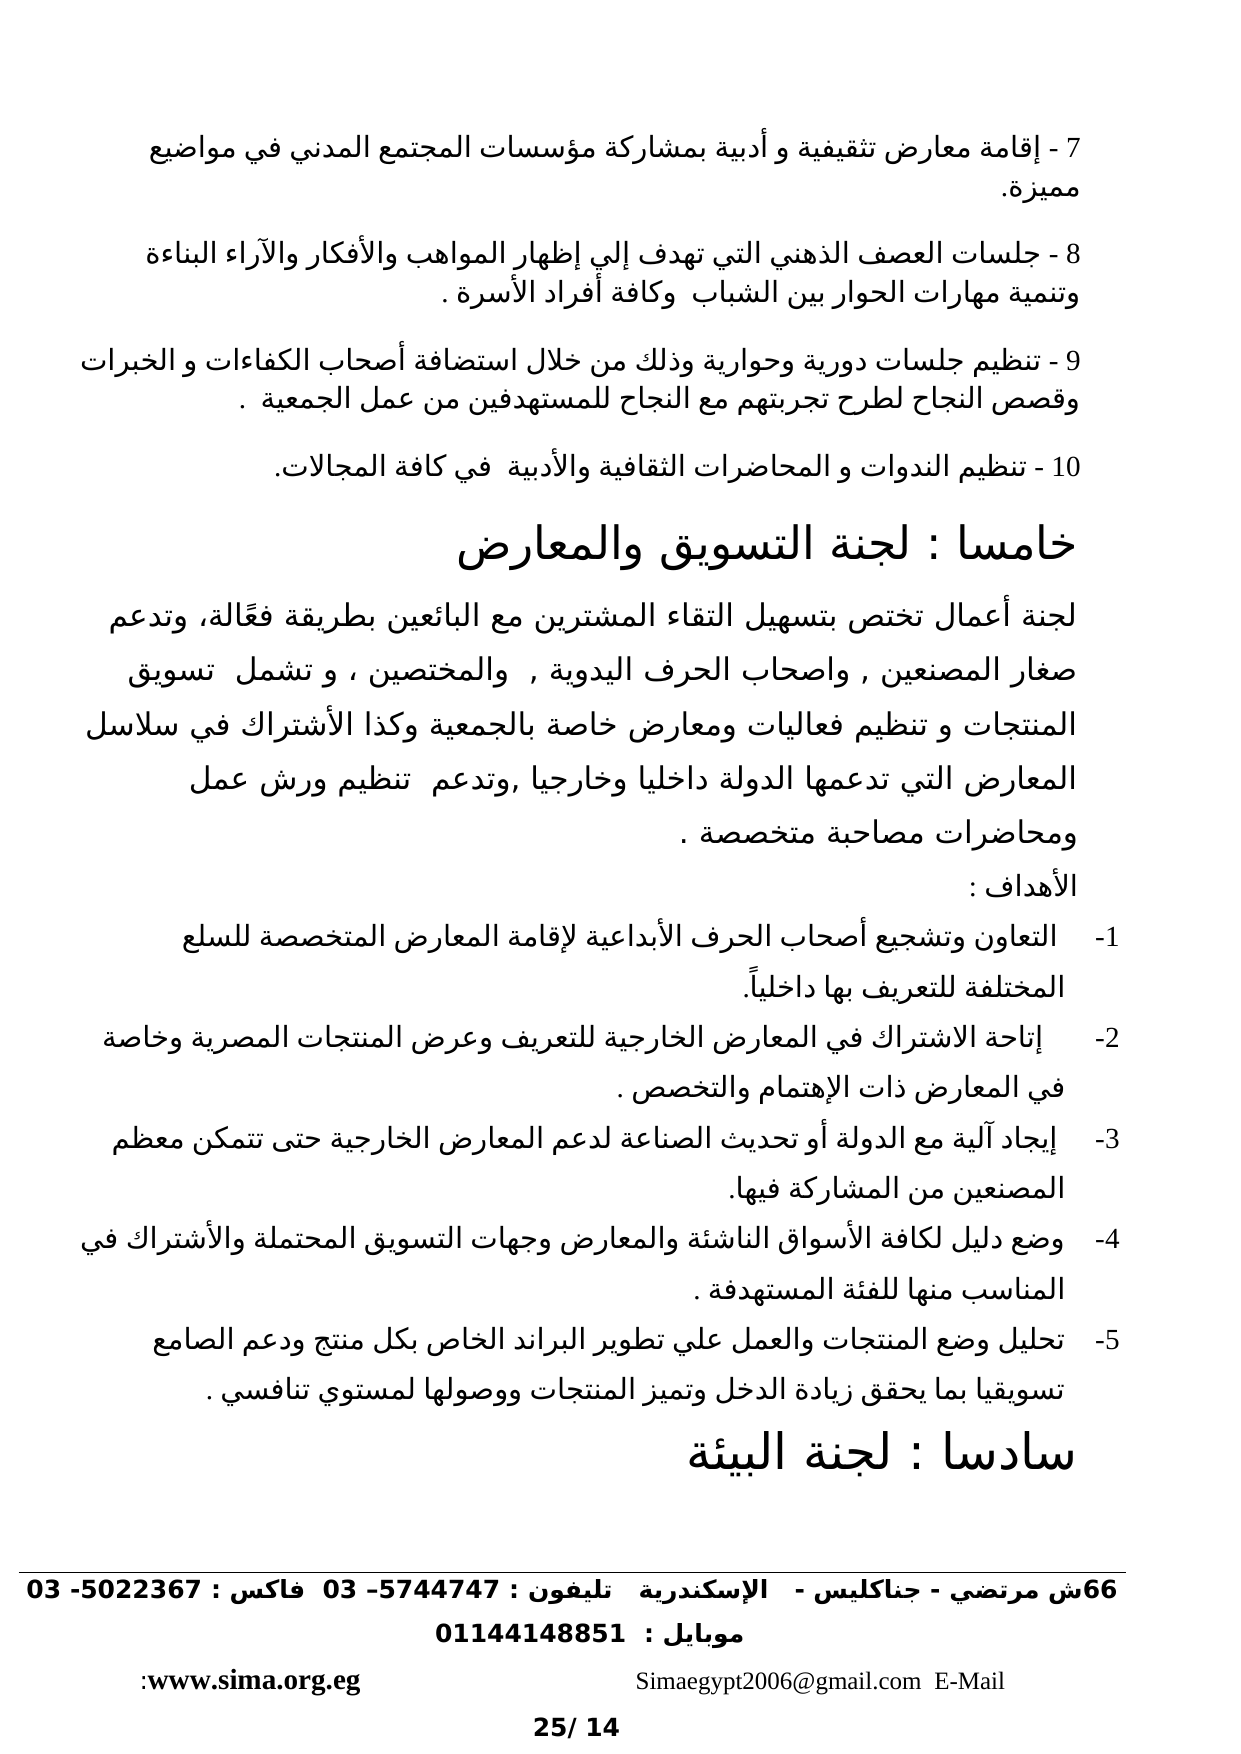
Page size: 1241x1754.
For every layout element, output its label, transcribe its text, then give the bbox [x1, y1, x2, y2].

list إتاحة الاشتراك في المعارض الخارجية للتعريف وعرض المنتجات المصرية وخاصة في المعارض ذات الإهتمام والتخصص . [75, 1126, 1095, 1210]
list التعاون وتشجيع أصحاب الحرف الأبداعية لإقامة المعارض المتخصصة للسلع المختلفة للتعريف بها داخلياً. [75, 1026, 1095, 1110]
list وضع دليل لكافة الأسواق الناشئة والمعارض وجهات التسويق المحتملة والأشتراك في المناسب منها للفئة المستهدفة . [75, 1328, 1095, 1412]
text 8 - جلسات العصف الذهني التي تهدف إلي إظهار المواهب والأفكار والآراء البناءة وتنمية مهارات الحوار بين الشباب وكافة أفراد الأسرة . [75, 343, 1081, 415]
text الأهداف : [75, 976, 1078, 1009]
text 10 - تنظيم الندوات و المحاضرات الثقافية والأدبية في كافة المجالات. [75, 555, 1081, 589]
text لجنة أعمال تختص بتسهيل التقاء المشترين مع البائعين بطريقة فعًالة، وتدعم صغار المصنعين , واصحاب الحرف اليدوية , والمختصين ، و تشمل تسويق المنتجات و تنظيم فعاليات ومعارض خاصة بالجمعية وكذا الأشتراك في سلاسل المعارض التي تدعمها الدولة داخليا وخارجيا ,وتدعم تنظيم ورش عمل ومحاضرات مصاحبة متخصصة . [75, 703, 1078, 957]
text 6 - تنظيم المسابقات الثقافية والأدبية على شكل يوم ثقافي مفتوح يقام من خلال خطة ربع سنوية . [75, 130, 1081, 202]
list تحليل وضع المنتجات والعمل علي تطوير البراند الخاص بكل منتج ودعم الصامع تسويقيا بما يحقق زيادة الدخل وتميز المنتجات ووصولها لمستوي تنافسي . [75, 1428, 1095, 1512]
text 7 - إقامة معارض تثقيفية و أدبية بمشاركة مؤسسات المجتمع المدني في مواضيع مميزة. [75, 237, 1081, 309]
list إيجاد آلية مع الدولة أو تحديث الصناعة لدعم المعارض الخارجية حتى تتمكن معظم المصنعين من المشاركة فيها. [75, 1227, 1095, 1311]
text خامسا : لجنة التسويق والمعارض [75, 623, 1078, 676]
text 9 - تنظيم جلسات دورية وحوارية وذلك من خلال استضافة أصحاب الكفاءات و الخبرات وقصص النجاح لطرح تجربتهم مع النجاح للمستهدفين من عمل الجمعية . [75, 449, 1081, 521]
